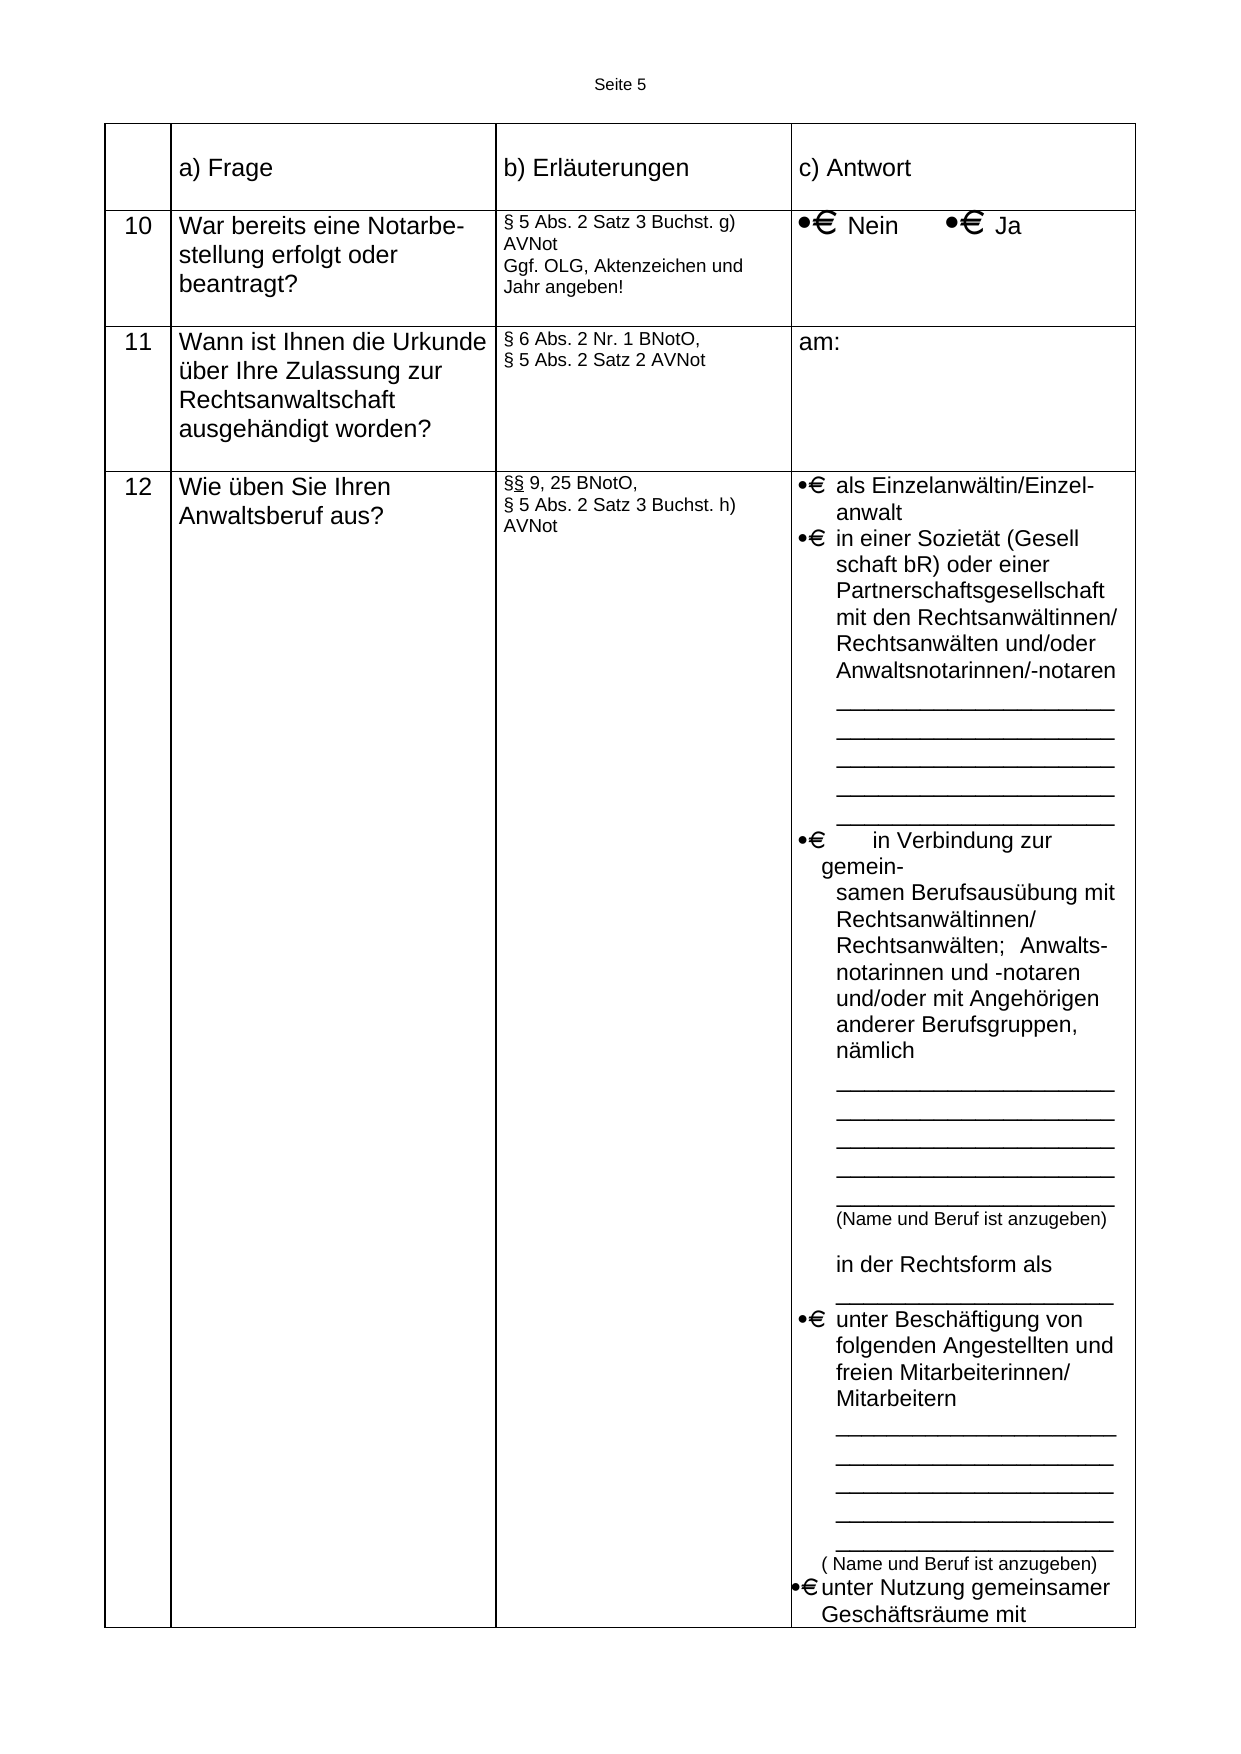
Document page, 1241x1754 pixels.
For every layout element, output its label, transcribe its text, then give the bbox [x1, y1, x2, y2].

table_cell Wann ist Ihnen die Urkunde über Ihre Zulassung zur Rechtsanwaltschaft ausgehändigt worden? [172, 327, 495, 471]
table_cell Wie üben Sie Ihren Anwaltsberuf aus? [172, 472, 495, 1627]
table_header b) Erläuterungen [497, 124, 791, 210]
table_cell € als Einzelanwältin/Einzel- anwalt € in einer Sozietät (Gesell schaft bR) oder einer Partnerschaftsgesellschaft mit den Rechtsanwältinnen/ Rechtsanwälten und/oder Anwaltsnotarinnen/-notaren ____________________ ____________________ ____________________ ____________________ ____________________ € in Verbindung zur gemein- samen Berufsausübung mit Rechtsanwältinnen/ Rechtsanwälten; Anwalts- notarinnen und -notaren und/oder mit Angehörigen anderer Berufsgruppen, nämlich ____________________ ____________________ ____________________ ____________________ ____________________ (Name und Beruf ist anzugeben) in der Rechtsform als ____________________ € unter Beschäftigung von folgenden Angestellten und freien Mitarbeiterinnen/ Mitarbeitern ______________________ ____________________ ____________________ ____________________ ____________________ ( Name und Beruf ist anzugeben) € unter Nutzung gemeinsamer Geschäftsräume mit [792, 472, 1135, 1627]
table_cell War bereits eine Notarbe- stellung erfolgt oder beantragt? [172, 211, 495, 326]
table_header a) Frage [172, 124, 495, 210]
table_cell am: [792, 327, 1135, 471]
table_cell € Nein € Ja [792, 211, 1135, 326]
table_cell § 6 Abs. 2 Nr. 1 BNotO, § 5 Abs. 2 Satz 2 AVNot [497, 327, 791, 471]
table_cell § 5 Abs. 2 Satz 3 Buchst. g) AVNot Ggf. OLG, Aktenzeichen und Jahr angeben! [497, 211, 791, 326]
table_cell 12 [106, 472, 170, 1627]
table_header [106, 124, 170, 210]
table_cell 11 [106, 327, 170, 471]
table_header c) Antwort [792, 124, 1135, 210]
table_cell §§ 9, 25 BNotO, § 5 Abs. 2 Satz 3 Buchst. h) AVNot [497, 472, 791, 1627]
table_cell 10 [106, 211, 170, 326]
